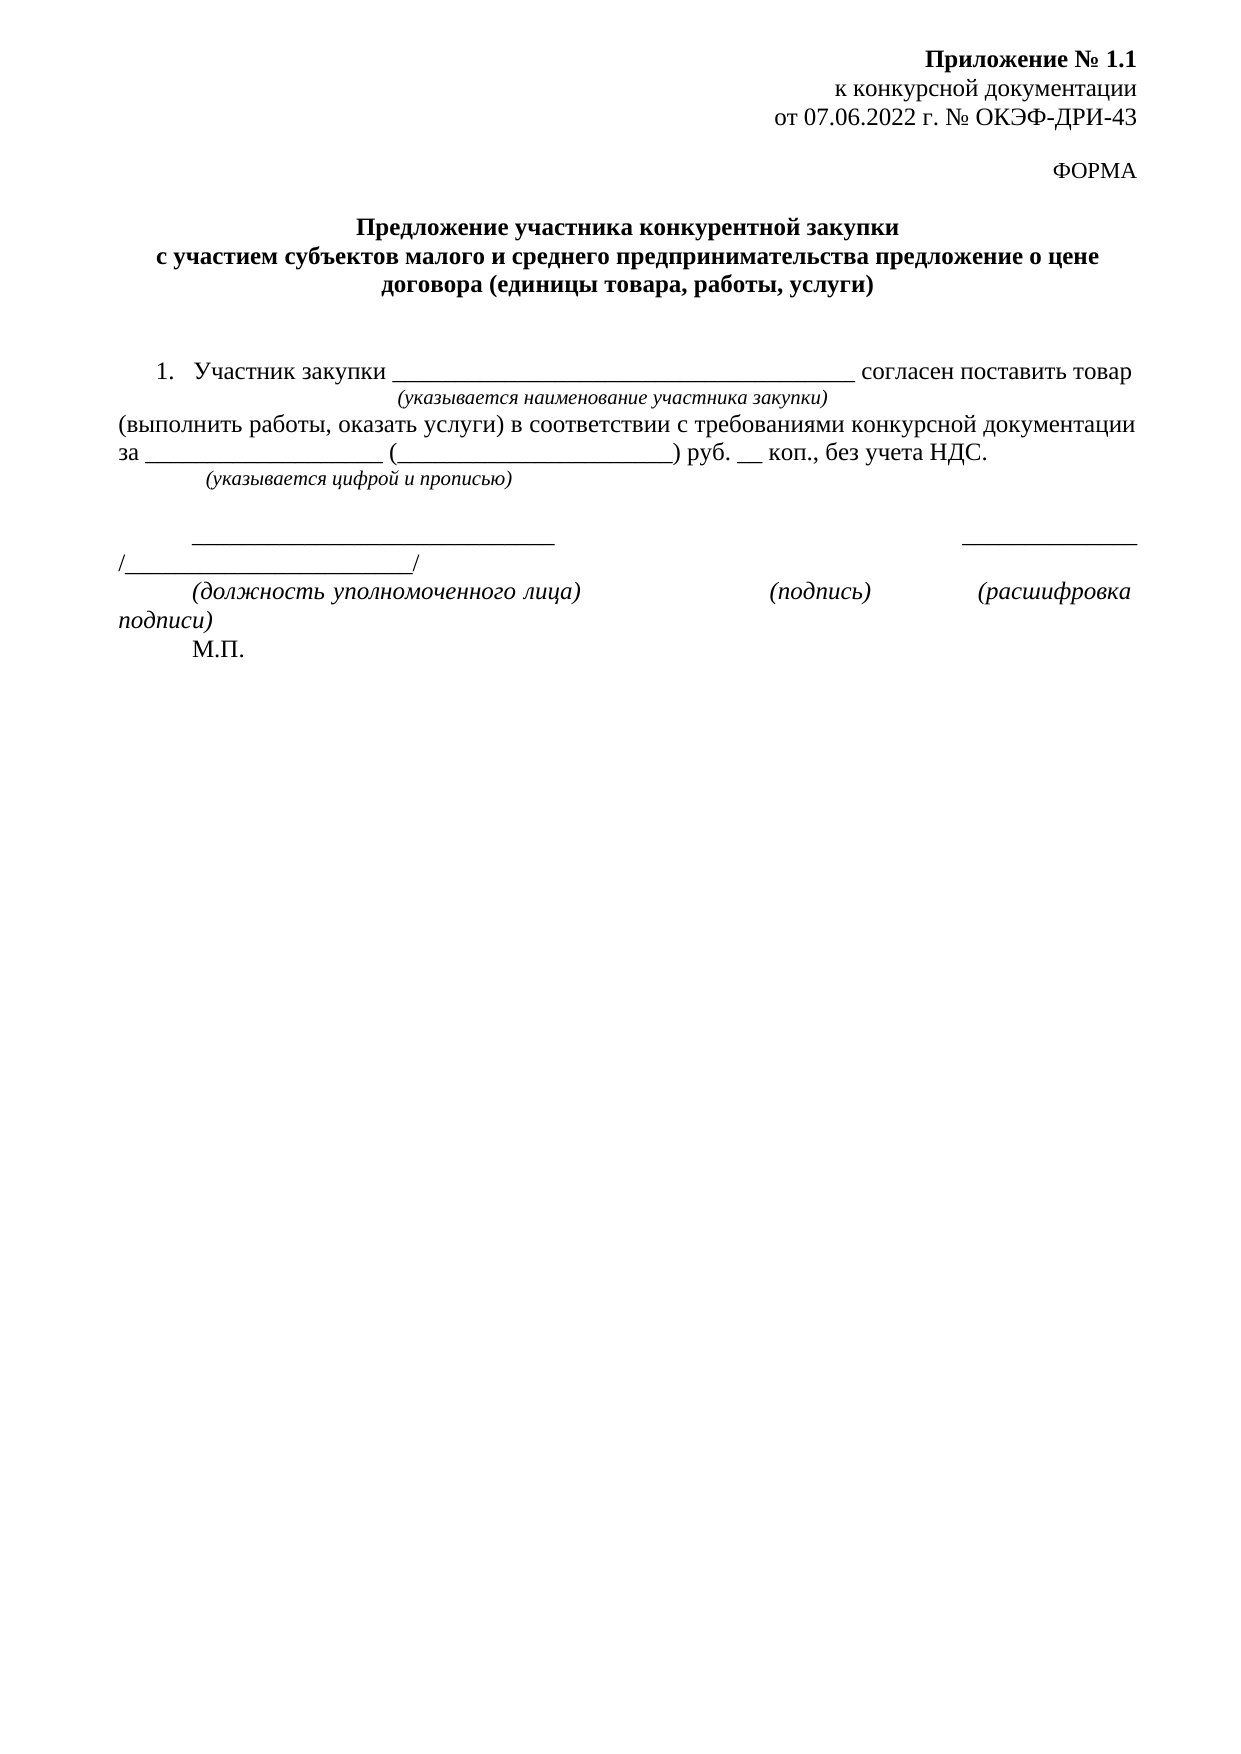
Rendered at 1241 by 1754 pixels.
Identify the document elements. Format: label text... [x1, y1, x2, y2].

list Участник закупки _____________________________________ согласен поставить товар [156, 356, 1137, 384]
text к конкурсной документации [620, 73, 1137, 102]
text Приложение № 1.1 [118, 44, 1137, 73]
text _____________________________ ______________ /_______________________/ [118, 519, 1137, 576]
text (указывается цифрой и прописью) [118, 466, 1137, 490]
text М.П. [118, 634, 1137, 663]
text ФОРМА [118, 157, 1137, 183]
text от 07.06.2022 г. № ОКЭФ-ДРИ-43 [650, 102, 1137, 131]
text Предложение участника конкурентной закупки с участием субъектов малого и среднего предпринимательства предложение о цене договора (единицы товара, работы, услуги) [118, 212, 1137, 298]
text (указывается наименование участника закупки) [118, 384, 1137, 409]
text (выполнить работы, оказать услуги) в соответствии с требованиями конкурсной документации за ___________________ (______________________) руб. __ коп., без учета НДС. [118, 409, 1137, 466]
text (должность уполномоченного лица) (подпись) (расшифровка подписи) [118, 576, 1137, 634]
